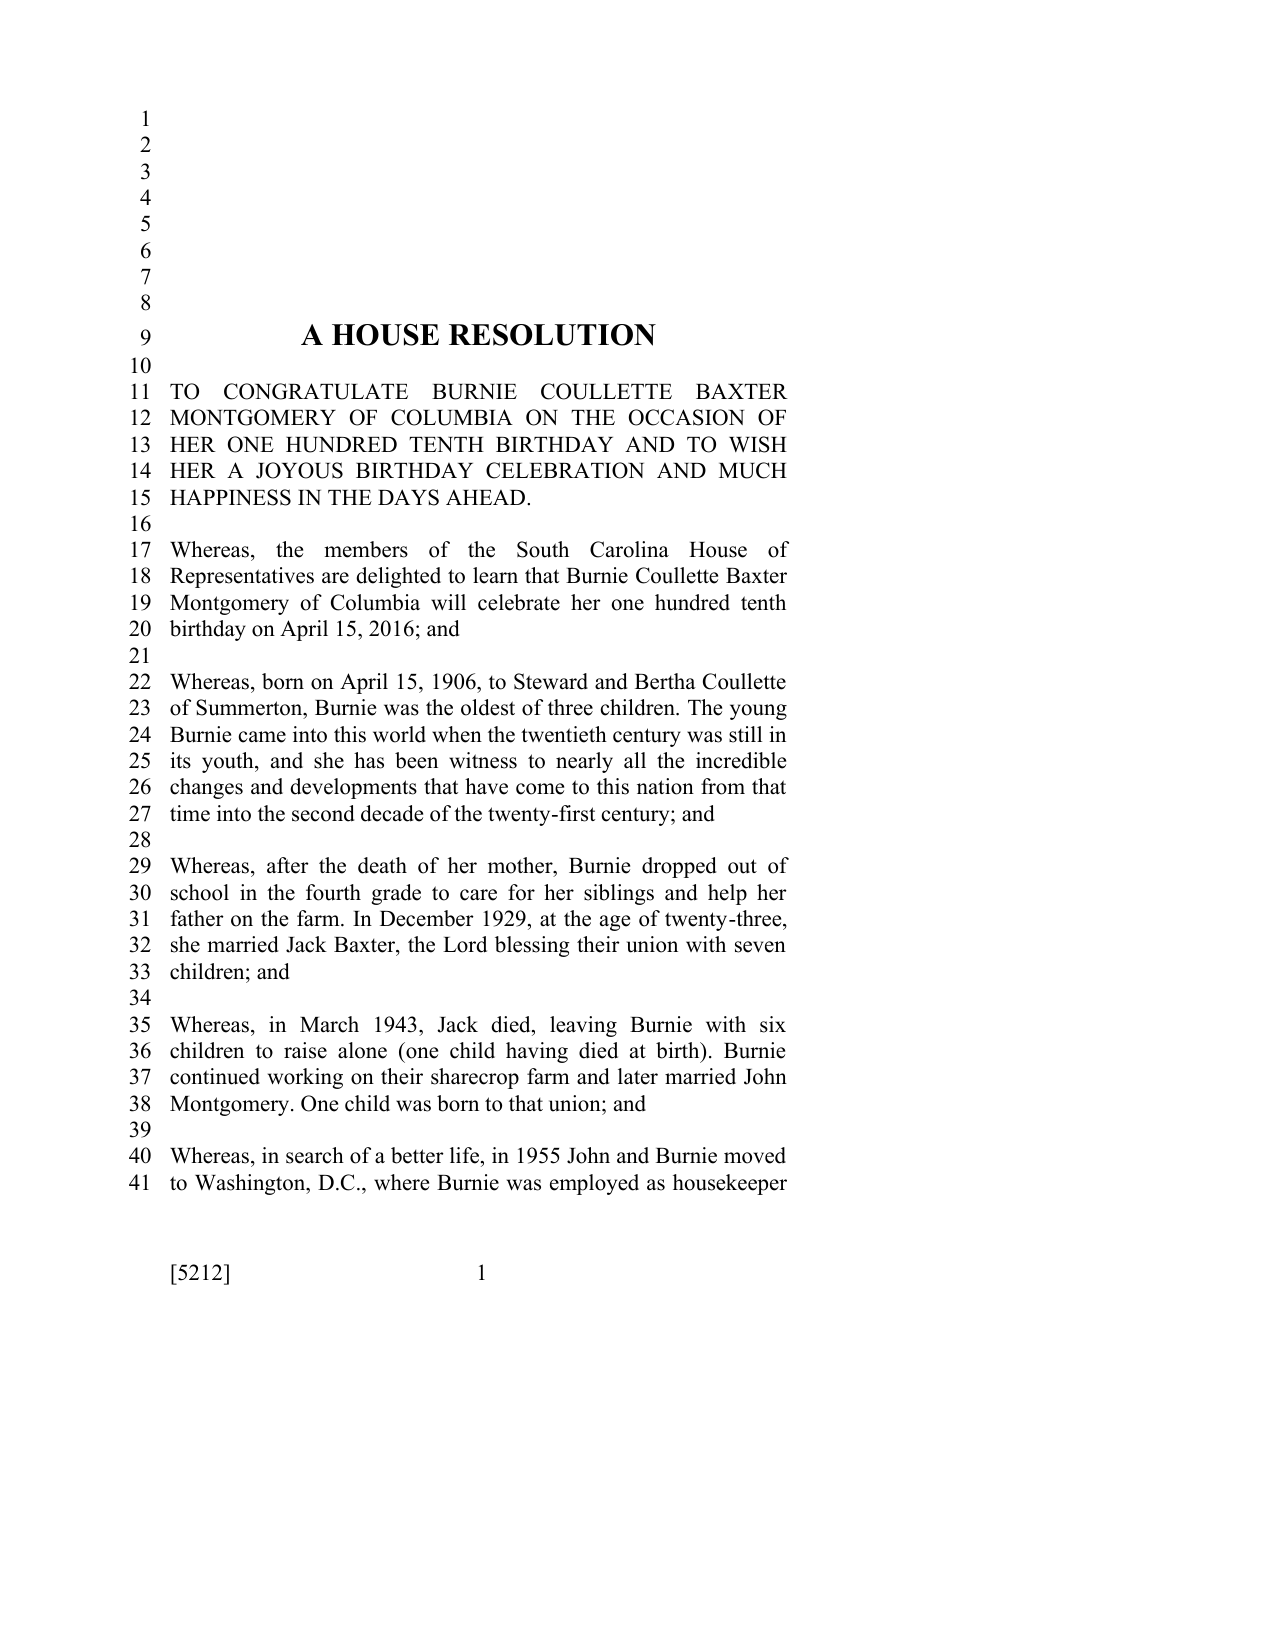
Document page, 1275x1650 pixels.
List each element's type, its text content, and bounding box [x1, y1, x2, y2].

text A HOUSE RESOLUTION [169, 316, 787, 352]
text Whereas, born on April 15, 1906, to Steward and Bertha Coullette of Summerton, Burnie was the oldest of three children. The young Burnie came into this world when the twentieth century was still in its youth, and she has been witness to nearly all the incredible changes and developments that have come to this nation from that time into the second decade of the twenty-first century; and [169, 668, 787, 826]
text Whereas, in March 1943, Jack died, leaving Burnie with six children to raise alone (one child having died at birth). Burnie continued working on their sharecrop farm and later married John Montgomery. One child was born to that union; and [169, 1011, 787, 1116]
text Whereas, the members of the South Carolina House of Representatives are delighted to learn that Burnie Coullette Baxter Montgomery of Columbia will celebrate her one hundred tenth birthday on April 15, 2016; and [169, 536, 787, 642]
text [169, 1142, 787, 1195]
text Whereas, after the death of her mother, Burnie dropped out of school in the fourth grade to care for her siblings and help her father on the farm. In December 1929, at the age of twenty-three, she married Jack Baxter, the Lord blessing their union with seven children; and [169, 852, 787, 984]
text TO CONGRATULATE BURNIE COULLETTE BAXTER MONTGOMERY OF COLUMBIA ON THE OCCASION OF HER ONE HUNDRED TENTH BIRTHDAY AND TO WISH HER A JOYOUS BIRTHDAY CELEBRATION AND MUCH HAPPINESS IN THE DAYS AHEAD. [169, 378, 787, 510]
